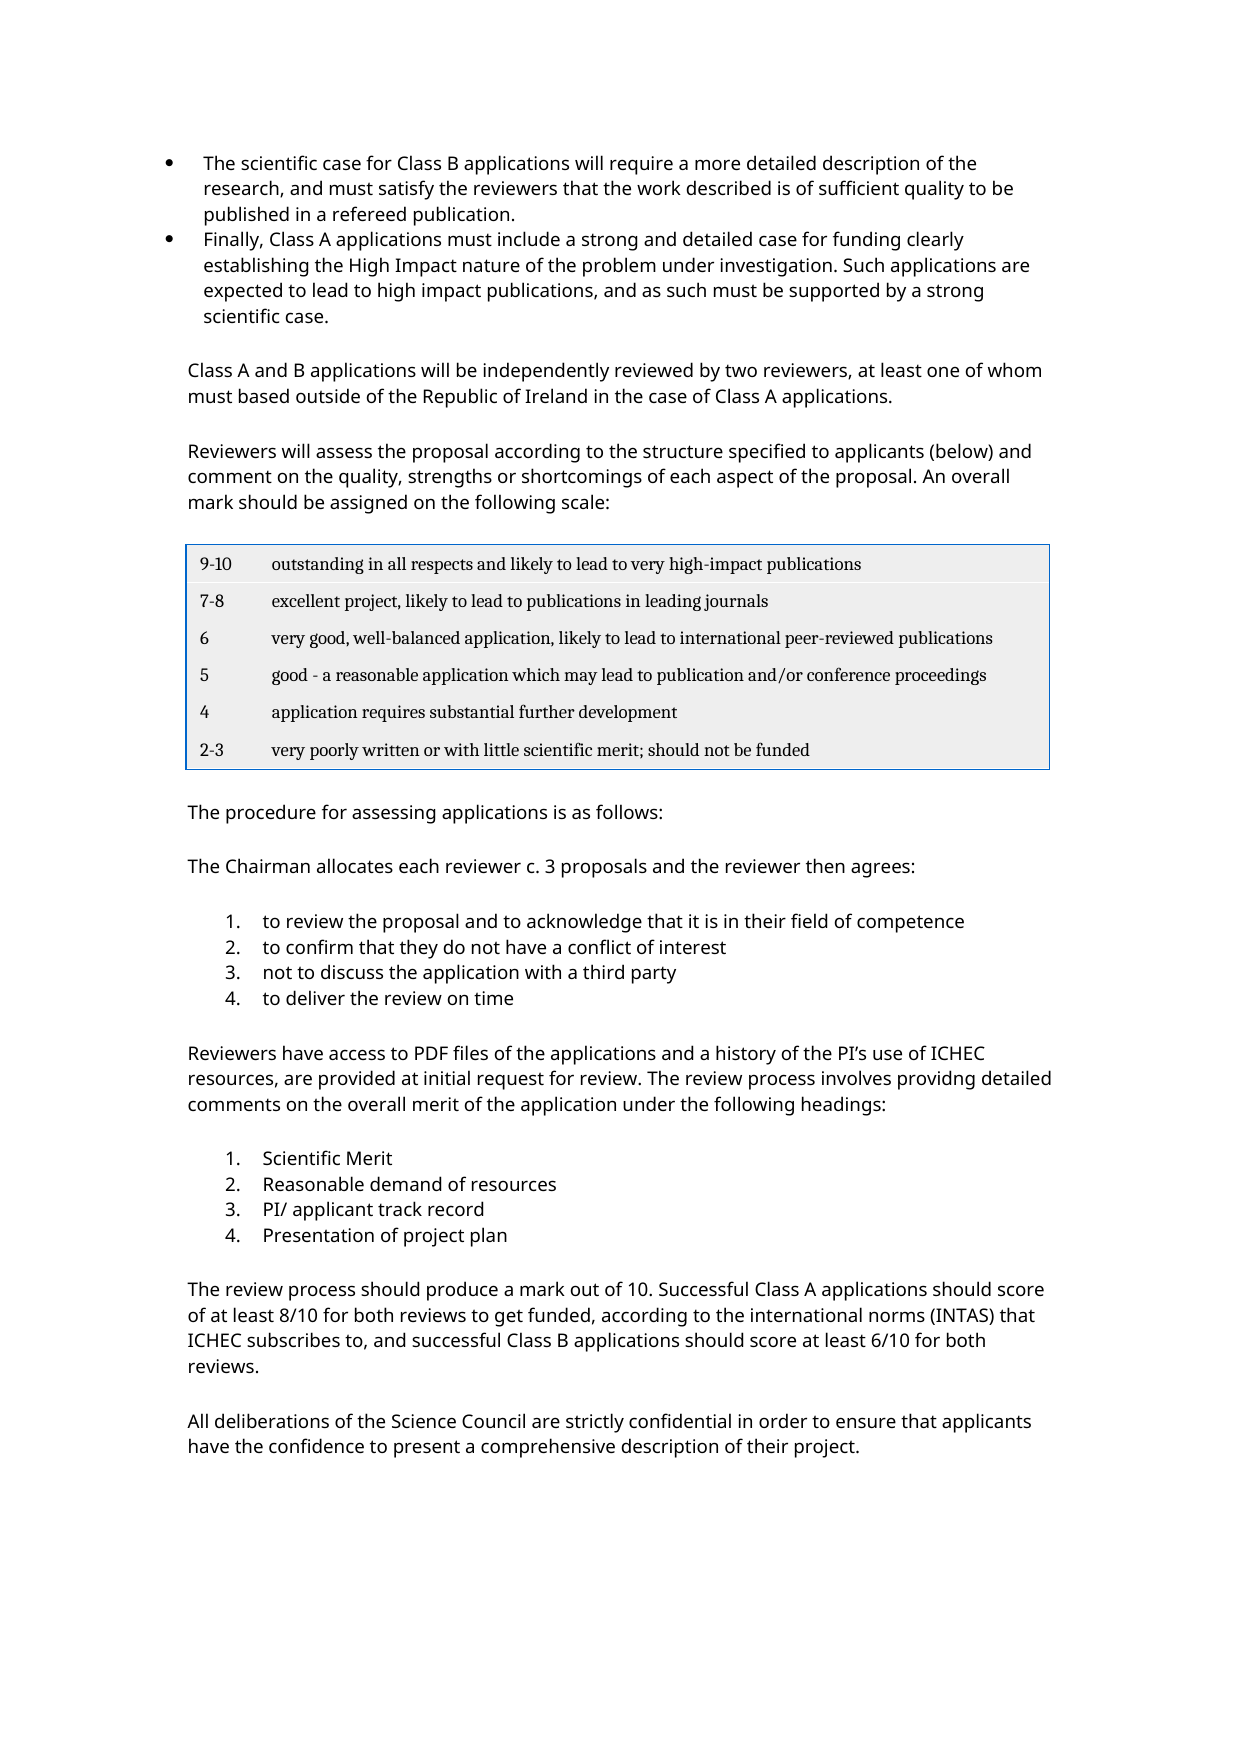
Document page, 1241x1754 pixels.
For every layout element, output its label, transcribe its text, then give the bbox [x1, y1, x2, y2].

table_cell 7-8 [187, 583, 258, 620]
table_cell 4 [187, 694, 258, 731]
table_cell very good, well-balanced application, likely to lead to international peer-reviewed publications [258, 620, 1049, 657]
text All deliberations of the Science Council are strictly confidential in order to ensure that applicants have the confidence to present a comprehensive description of their project. [187, 1408, 1053, 1459]
list The scientific case for Class B applications will require a more detailed description of the research, and must satisfy the reviewers that the work described is of sufficient quality to be published in a refereed publication. [166, 150, 1045, 227]
list to deliver the review on time [225, 985, 1053, 1011]
list not to discuss the application with a third party [225, 959, 1053, 985]
text Reviewers will assess the proposal according to the structure specified to applicants (below) and comment on the quality, strengths or shortcomings of each aspect of the proposal. An overall mark should be assigned on the following scale: [187, 438, 1053, 514]
table_cell 2-3 [187, 731, 258, 768]
list Reasonable demand of resources [225, 1171, 1053, 1197]
table_cell application requires substantial further development [258, 694, 1049, 731]
table_header 9-10 [187, 545, 258, 582]
list Finally, Class A applications must include a strong and detailed case for funding clearly establishing the High Impact nature of the problem under investigation. Such applications are expected to lead to high impact publications, and as such must be supported by a strong scientific case. [166, 227, 1045, 329]
text The procedure for assessing applications is as follows: [187, 799, 1053, 825]
table_cell good - a reasonable application which may lead to publication and/or conference proceedings [258, 657, 1049, 694]
list Scientific Merit [225, 1146, 1053, 1171]
list PI/ applicant track record [225, 1197, 1053, 1222]
table_header outstanding in all respects and likely to lead to very high-impact publications [258, 545, 1049, 582]
text The Chairman allocates each reviewer c. 3 proposals and the reviewer then agrees: [187, 854, 1053, 879]
table_cell excellent project, likely to lead to publications in leading journals [258, 583, 1049, 620]
text Class A and B applications will be independently reviewed by two reviewers, at least one of whom must based outside of the Republic of Ireland in the case of Class A applications. [187, 358, 1053, 409]
list Presentation of project plan [225, 1222, 1053, 1248]
table_cell 6 [187, 620, 258, 657]
list to confirm that they do not have a conflict of interest [225, 934, 1053, 959]
table_cell 5 [187, 657, 258, 694]
text The review process should produce a mark out of 10. Successful Class A applications should score of at least 8/10 for both reviews to get funded, according to the international norms (INTAS) that ICHEC subscribes to, and successful Class B applications should score at least 6/10 for both reviews. [187, 1277, 1053, 1379]
list to review the proposal and to acknowledge that it is in their field of competence [225, 908, 1053, 934]
table_cell very poorly written or with little scientific merit; should not be funded [258, 731, 1049, 768]
text Reviewers have access to PDF files of the applications and a history of the PI’s use of ICHEC resources, are provided at initial request for review. The review process involves providng detailed comments on the overall merit of the application under the following headings: [187, 1040, 1053, 1116]
